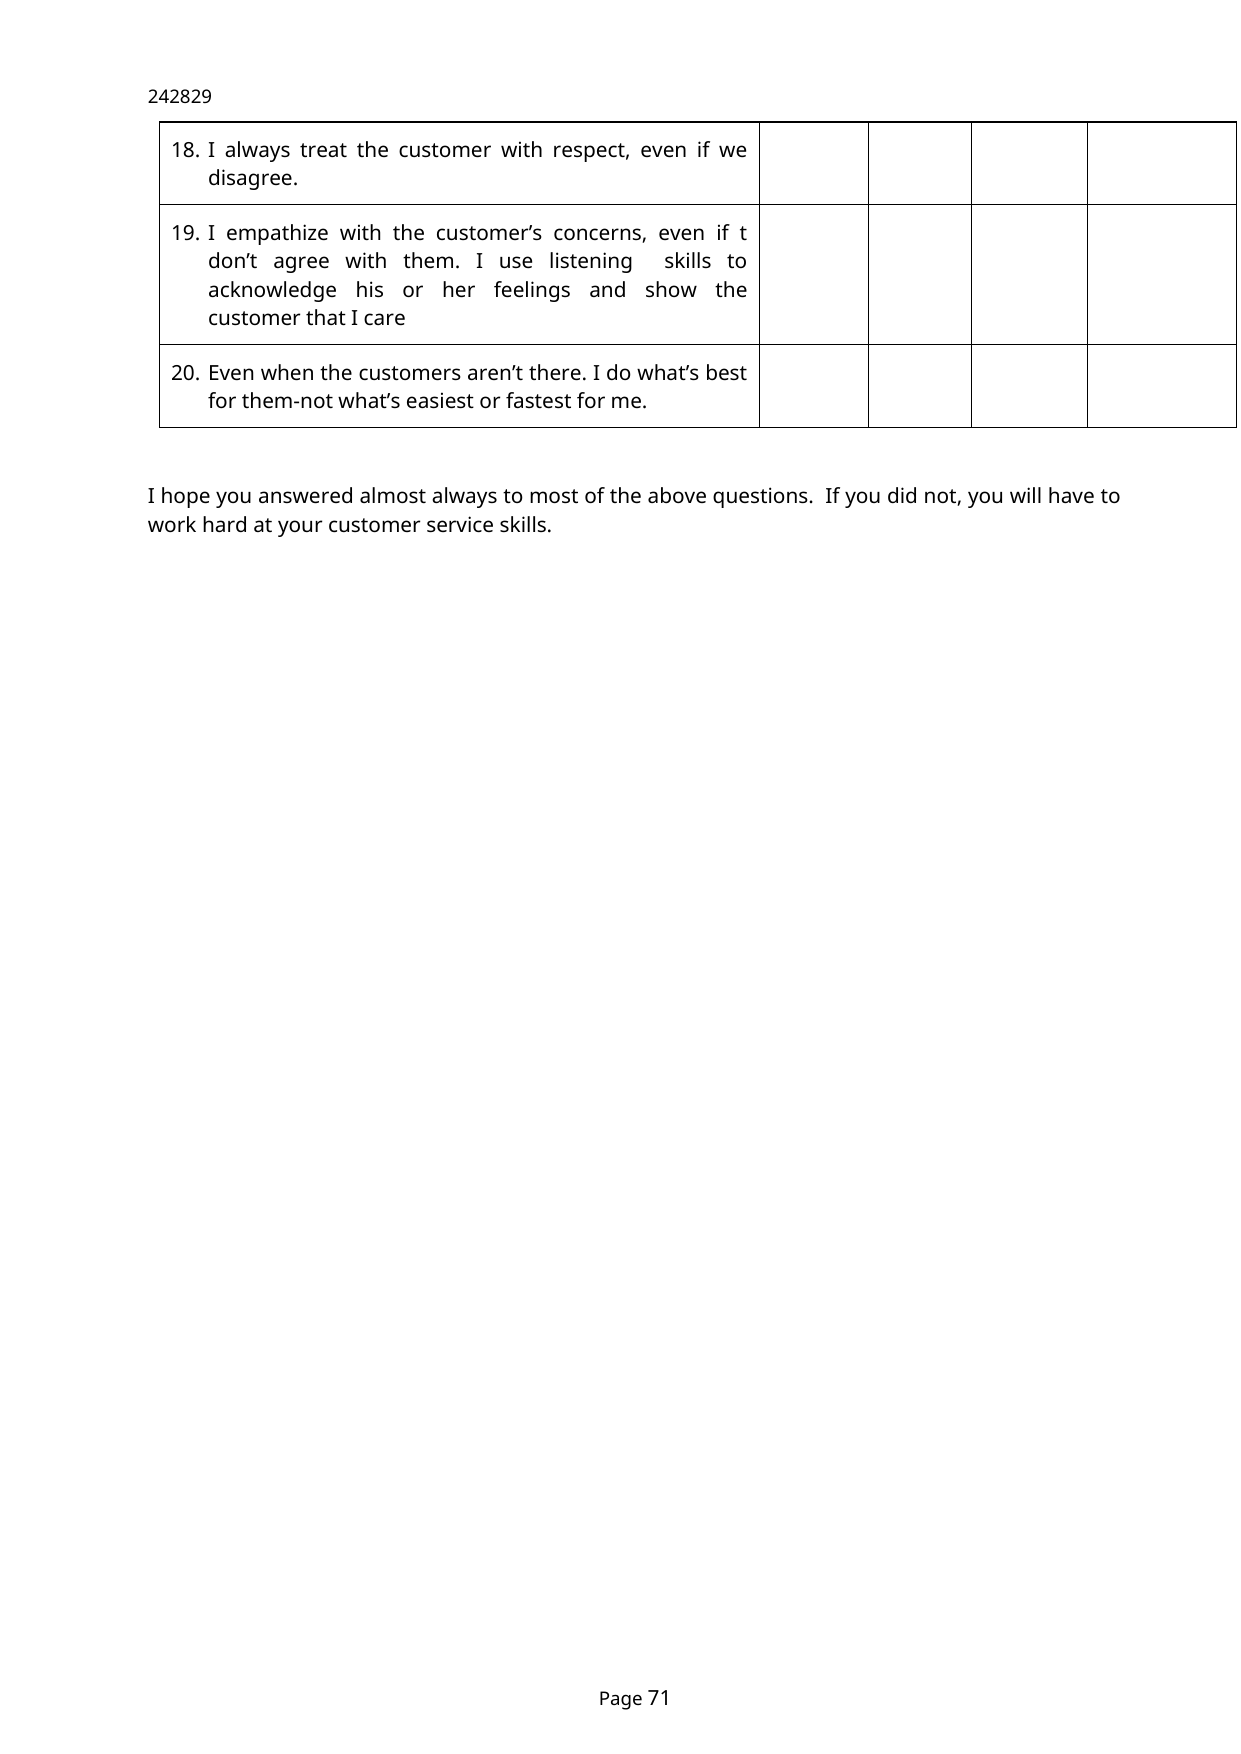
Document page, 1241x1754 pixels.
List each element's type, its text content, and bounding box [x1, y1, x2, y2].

table_cell [972, 345, 1087, 427]
table_cell [760, 123, 868, 204]
table_cell I always treat the customer with respect, even if we disagree. [160, 123, 759, 204]
table_cell [972, 205, 1087, 344]
table_cell I empathize with the customer’s concerns, even if t don’t agree with them. I use listening skills to acknowledge his or her feelings and show the customer that I care [160, 205, 759, 344]
table_cell [869, 205, 971, 344]
table_cell [869, 123, 971, 204]
table_cell [760, 205, 868, 344]
table_cell [1088, 205, 1236, 344]
table_cell [869, 345, 971, 427]
table_cell Even when the customers aren’t there. I do what’s best for them-not what’s easiest or fastest for me. [160, 345, 759, 427]
table_cell [1088, 345, 1236, 427]
text I hope you answered almost always to most of the above questions. If you did not, you will have to work hard at your customer service skills. [148, 481, 1122, 538]
table_cell [1088, 123, 1236, 204]
table_cell [760, 345, 868, 427]
table_cell [972, 123, 1087, 204]
